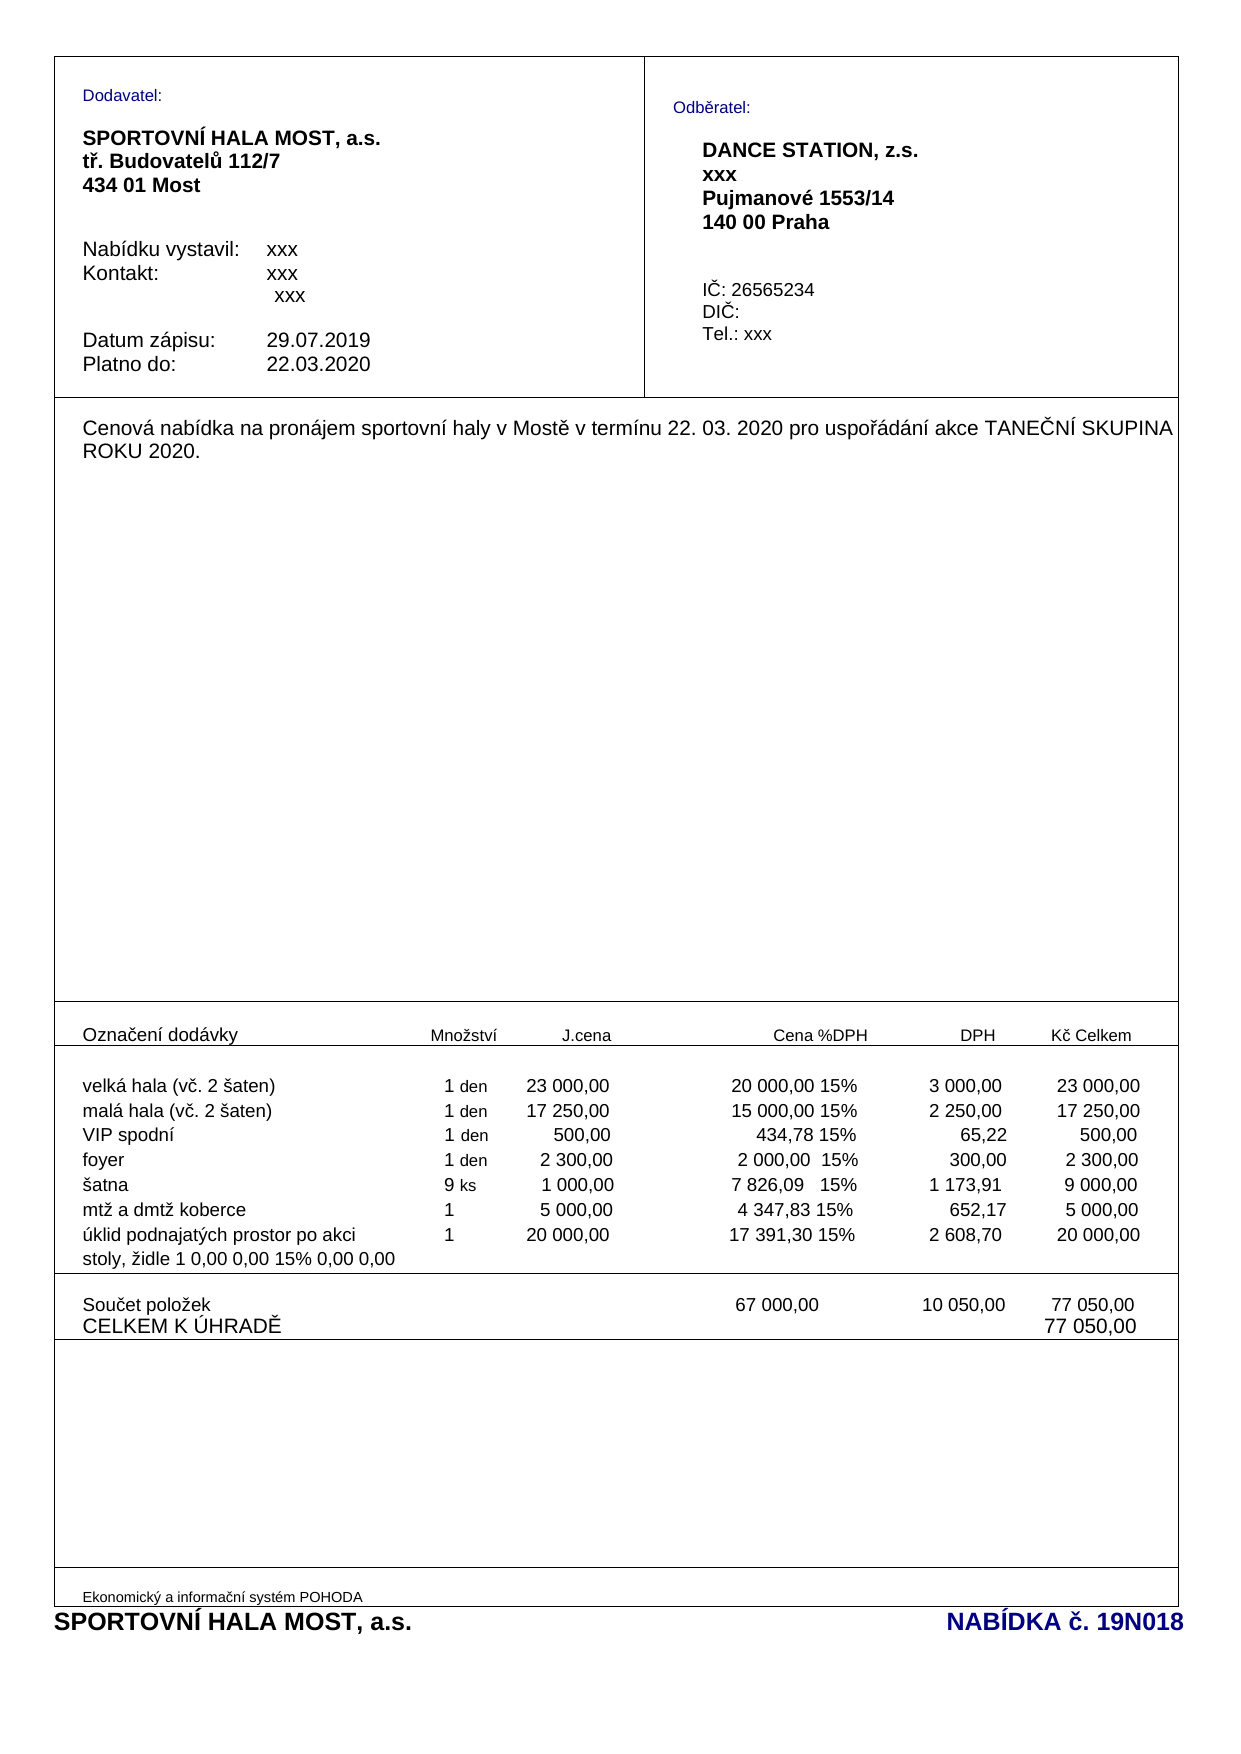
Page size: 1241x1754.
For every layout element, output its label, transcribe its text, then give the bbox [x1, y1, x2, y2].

table_cell Ekonomický a informační systém POHODA [55, 1568, 1178, 1606]
table_cell [55, 1340, 1178, 1567]
table_cell Součet položek 67 000,00 10 050,00 77 050,00 CELKEM K ÚHRADĚ 77 050,00 [55, 1274, 1178, 1338]
text SPORTOVNÍ HALA MOST, a.s. [54, 1607, 416, 1635]
table_cell velká hala (vč. 2 šaten) 1 den 23 000,00 20 000,00 15% 3 000,00 23 000,00 malá hala (vč. 2 šaten) 1 den 17 250,00 15 000,00 15% 2 250,00 17 250,00 VIP spodní 1 den 500,00 434,78 15% 65,22 500,00 foyer 1 den 2 300,00 2 000,00 15% 300,00 2 300,00 šatna 9 ks 1 000,00 7 826,09 15% 1 173,91 9 000,00 mtž a dmtž koberce 1 5 000,00 4 347,83 15% 652,17 5 000,00 úklid podnajatých prostor po akci 1 20 000,00 17 391,30 15% 2 608,70 20 000,00 stoly, židle 1 0,00 0,00 15% 0,00 0,00 [55, 1046, 1178, 1273]
table_header Odběratel: DANCE STATION, z.s. xxx Pujmanové 1553/14 140 00 Praha IČ: 26565234 DIČ: Tel.: xxx [645, 57, 1178, 397]
table_cell Cenová nabídka na pronájem sportovní haly v Mostě v termínu 22. 03. 2020 pro uspořádání akce TANEČNÍ SKUPINA ROKU 2020. [55, 398, 1178, 1001]
table_cell Označení dodávky Množství J.cena Cena %DPH DPH Kč Celkem [55, 1002, 1178, 1045]
table_header Dodavatel: SPORTOVNÍ HALA MOST, a.s. tř. Budovatelů 112/7 434 01 Most Nabídku vystavil: xxx Kontakt: xxx xxx Datum zápisu: 29.07.2019 Platno do: 22.03.2020 [55, 57, 644, 397]
text NABÍDKA č. 19N018 [942, 1607, 1184, 1635]
